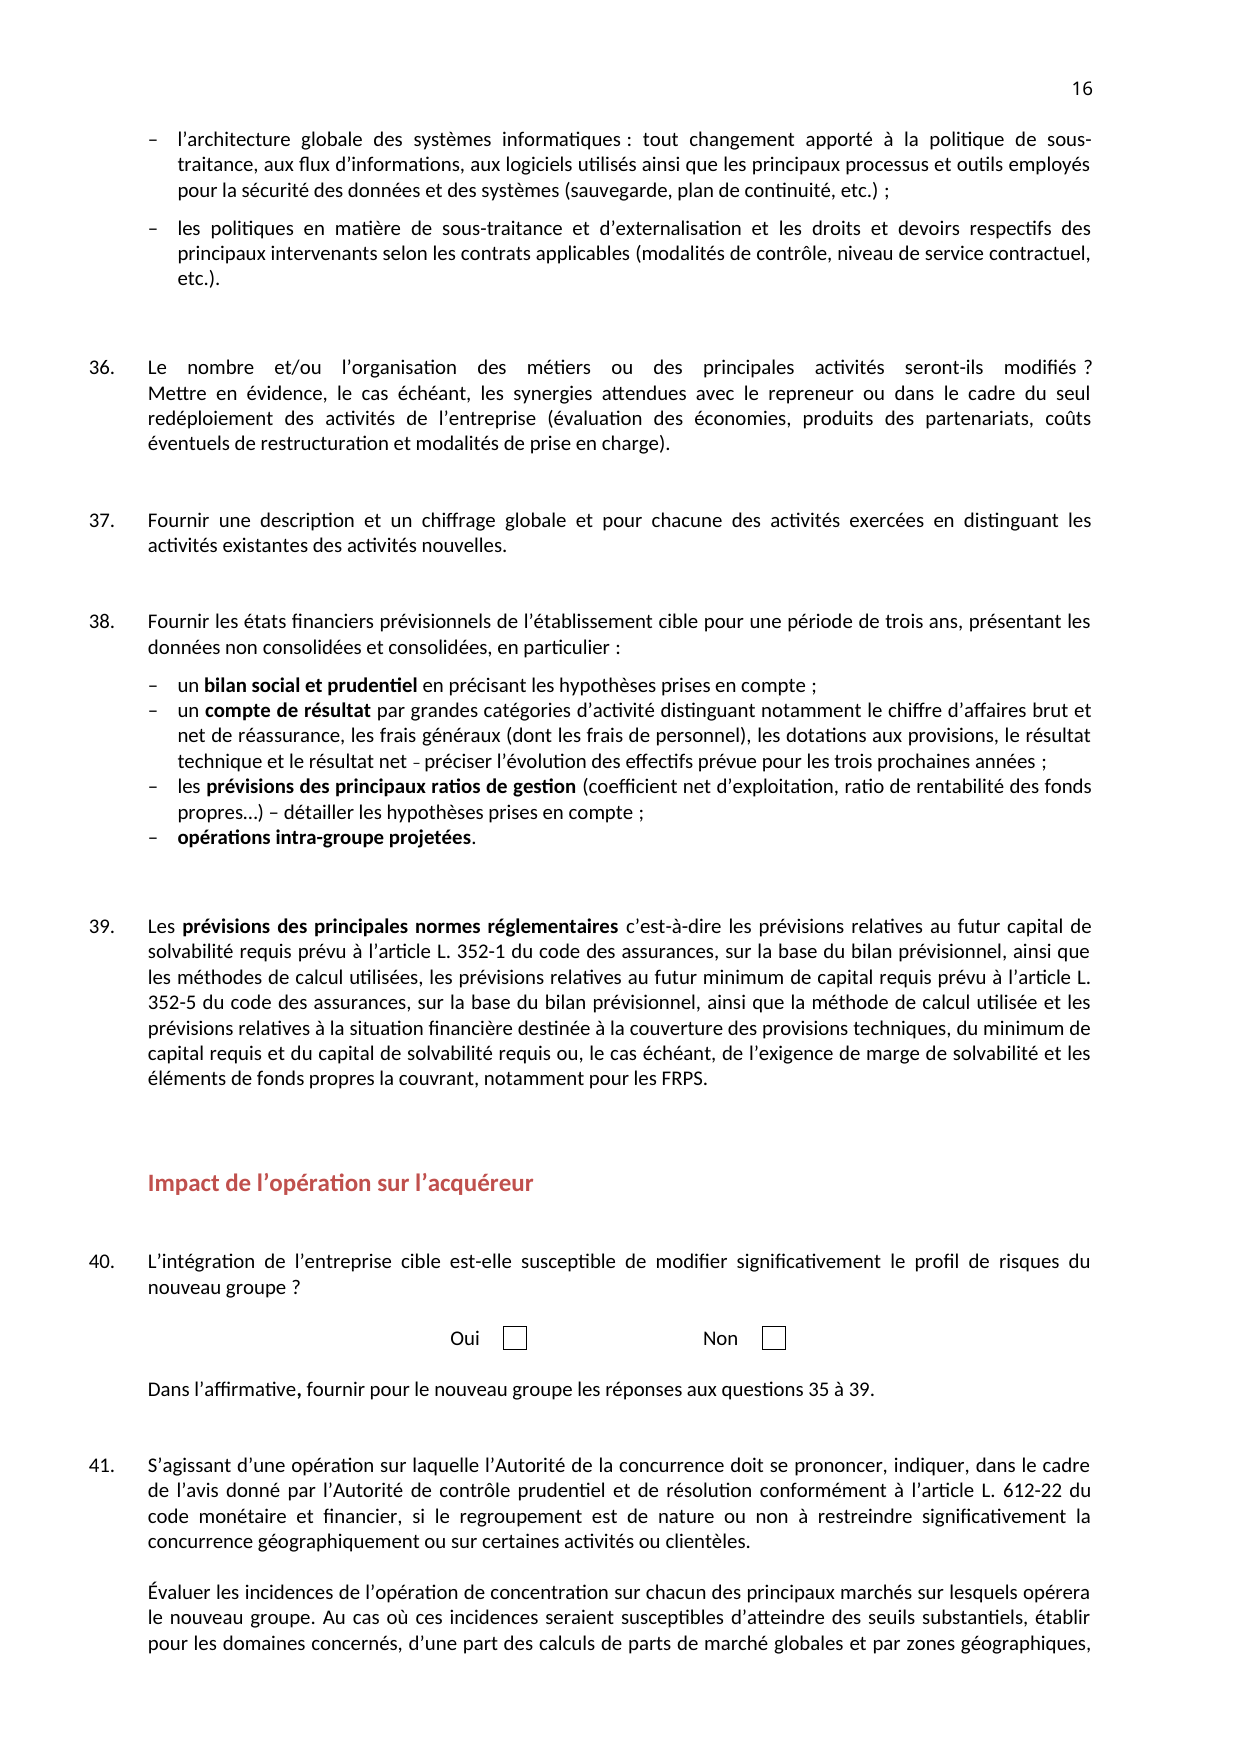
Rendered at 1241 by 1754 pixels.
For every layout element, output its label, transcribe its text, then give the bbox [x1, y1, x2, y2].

list Fournir une description et un chiffrage globale et pour chacune des activités exercées en distinguant les activités existantes des activités nouvelles. [89, 507, 1093, 558]
list un bilan social et prudentiel en précisant les hypothèses prises en compte ; [148, 672, 1093, 697]
list l’architecture globale des systèmes informatiques : tout changement apporté à la politique de sous-traitance, aux flux d’informations, aux logiciels utilisés ainsi que les principaux processus et outils employés pour la sécurité des données et des systèmes (sauvegarde, plan de continuité, etc.) ; [148, 126, 1093, 202]
table_header Non [609, 1325, 749, 1350]
list un compte de résultat par grandes catégories d’activité distinguant notamment le chiffre d’affaires brut et net de réassurance, les frais généraux (dont les frais de personnel), les dotations aux provisions, le résultat technique et le résultat net – préciser l’évolution des effectifs prévue pour les trois prochaines années ; [148, 697, 1093, 773]
list Les prévisions des principales normes réglementaires c’est-à-dire les prévisions relatives au futur capital de solvabilité requis prévu à l’article L. 352-1 du code des assurances, sur la base du bilan prévisionnel, ainsi que les méthodes de calcul utilisées, les prévisions relatives au futur minimum de capital requis prévu à l’article L. 352-5 du code des assurances, sur la base du bilan prévisionnel, ainsi que la méthode de calcul utilisée et les prévisions relatives à la situation financière destinée à la couverture des provisions techniques, du minimum de capital requis et du capital de solvabilité requis ou, le cas échéant, de l’exigence de marge de solvabilité et les éléments de fonds propres la couvrant, notamment pour les FRPS. [89, 913, 1093, 1091]
text Dans l’affirmative, fournir pour le nouveau groupe les réponses aux questions 35 à 39. [148, 1376, 1093, 1401]
list S’agissant d’une opération sur laquelle l’Autorité de la concurrence doit se prononcer, indiquer, dans le cadre de l’avis donné par l’Autorité de contrôle prudentiel et de résolution conformément à l’article L. 612-22 du code monétaire et financier, si le regroupement est de nature ou non à restreindre significativement la concurrence géographiquement ou sur certaines activités ou clientèles. [89, 1452, 1093, 1554]
list Le nombre et/ou l’organisation des métiers ou des principales activités seront-ils modifiés ? Mettre en évidence, le cas échéant, les synergies attendues avec le repreneur ou dans le cadre du seul redéploiement des activités de l’entreprise (évaluation des économies, produits des partenariats, coûts éventuels de restructuration et modalités de prise en charge). [89, 354, 1093, 456]
text Impact de l’opération sur l’acquéreur [148, 1167, 1093, 1198]
list les politiques en matière de sous-traitance et d’externalisation et les droits et devoirs respectifs des principaux intervenants selon les contrats applicables (modalités de contrôle, niveau de service contractuel, etc.). [148, 215, 1093, 291]
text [148, 1579, 1093, 1655]
list les prévisions des principaux ratios de gestion (coefficient net d’exploitation, ratio de rentabilité des fonds propres…) – détailler les hypothèses prises en compte ; [148, 773, 1093, 824]
list opérations intra-groupe projetées. [148, 824, 1093, 850]
list L’intégration de l’entreprise cible est-elle susceptible de modifier significativement le profil de risques du nouveau groupe ? [89, 1249, 1093, 1299]
table_header [491, 1325, 609, 1350]
table_header Oui [373, 1325, 491, 1350]
table_header [750, 1325, 868, 1350]
list Fournir les états financiers prévisionnels de l’établissement cible pour une période de trois ans, présentant les données non consolidées et consolidées, en particulier : [89, 608, 1093, 659]
